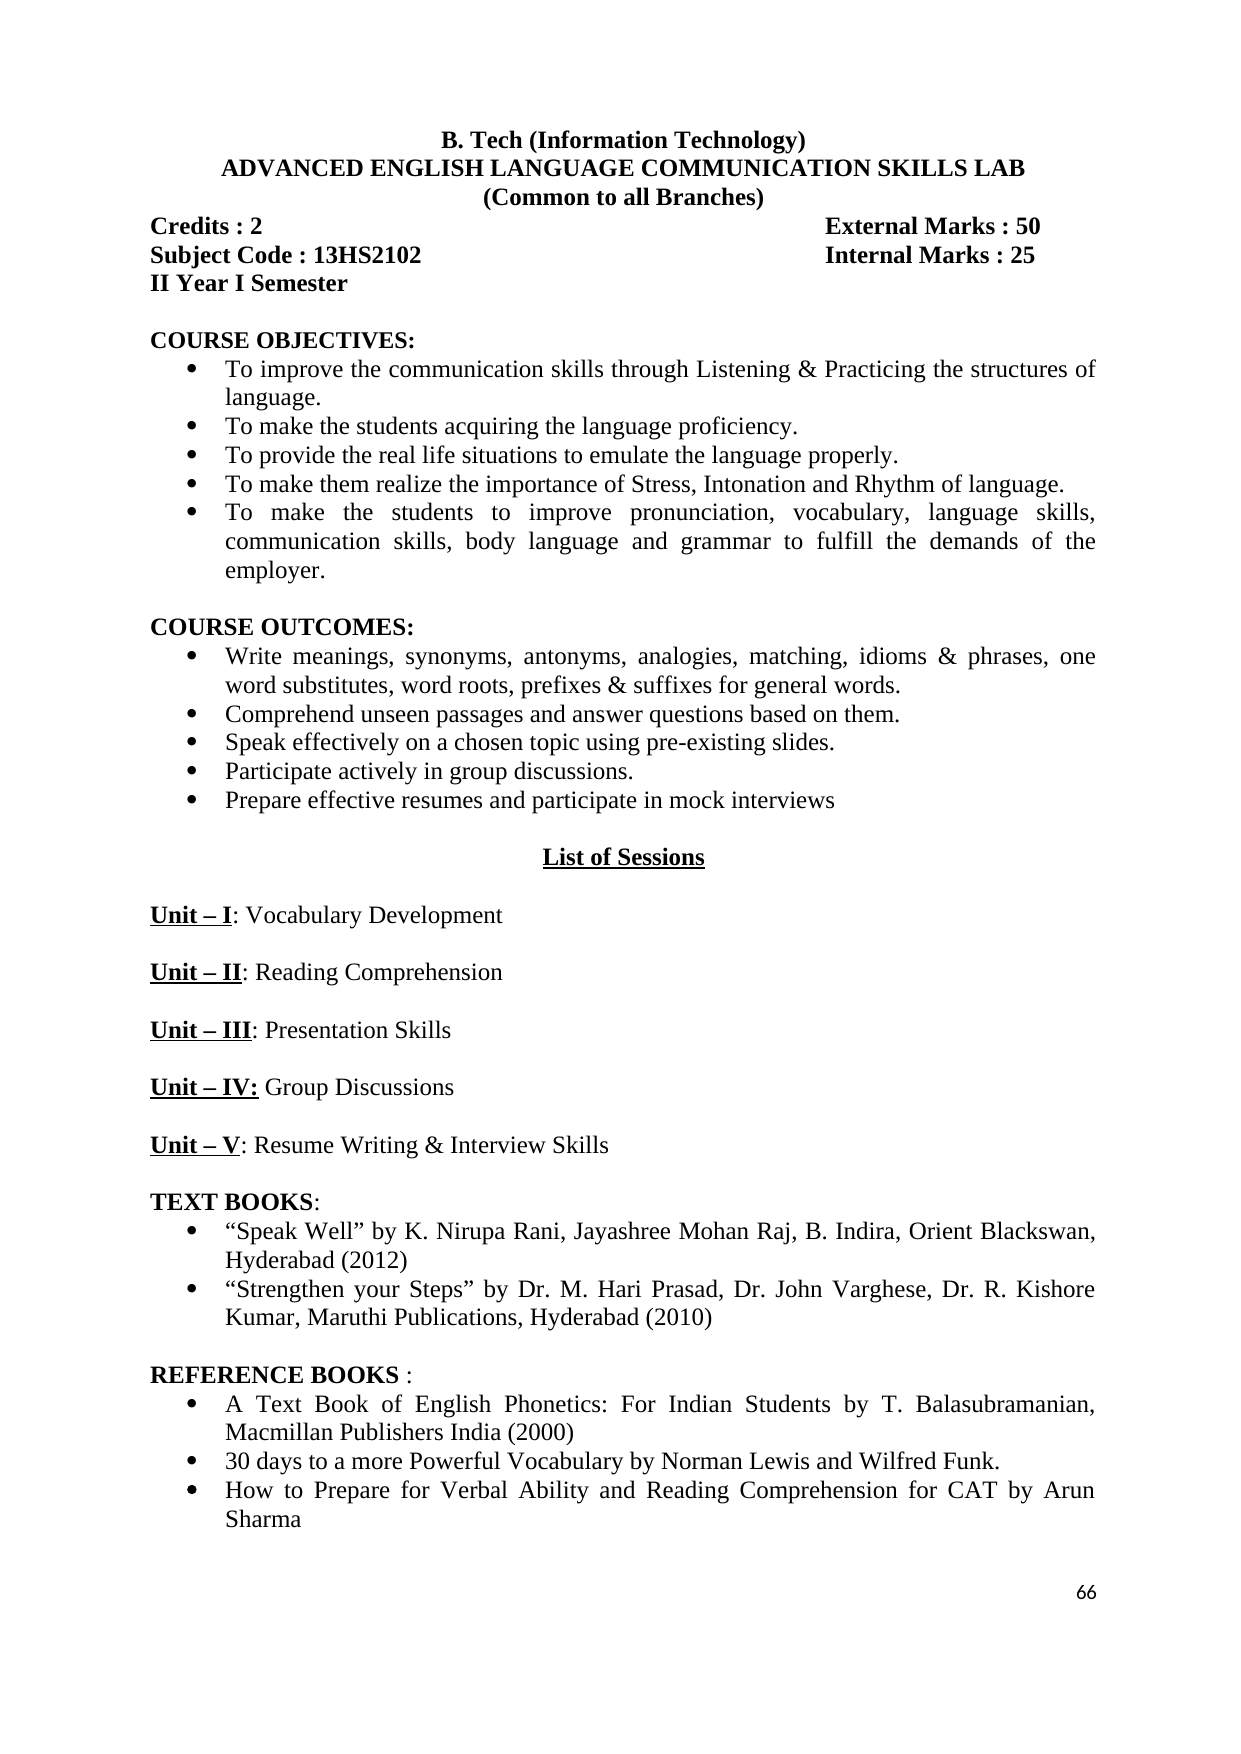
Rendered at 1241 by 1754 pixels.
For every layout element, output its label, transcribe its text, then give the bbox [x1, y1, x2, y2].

list “Speak Well” by K. Nirupa Rani, Jayashree Mohan Raj, B. Indira, Orient Blackswan, (2012) [187, 1216, 1097, 1274]
text Subject Code : 13HS2102 Internal Marks : 25 [150, 240, 1097, 268]
list COURSE OUTCOMES: [150, 612, 1097, 641]
list To make them realize the importance of Stress, Intonation and Rhythm of language. [187, 469, 1097, 497]
text Credits : 2 External Marks : 50 [150, 211, 1097, 240]
list How to Prepare for Verbal Ability and Reading Comprehension for CAT by Arun Sharma [187, 1475, 1097, 1532]
text COURSE OBJECTIVES: [150, 326, 1097, 354]
list Comprehend unseen passages and answer questions based on them. [187, 699, 1097, 727]
text Unit – V: Resume Writing & Interview Skills [150, 1130, 1097, 1159]
list A Text Book of English Phonetics: For Indian Students by T. Balasubramanian, Macmillan Publishers (2000) [187, 1389, 1097, 1446]
text II Year I Semester [150, 268, 1097, 297]
list To provide the real life situations to emulate the language properly. [187, 440, 1097, 469]
list Prepare effective resumes and participate in mock interviews [187, 785, 1097, 814]
text Unit – II: Reading Comprehension [150, 957, 1097, 986]
text (Common to all Branches) [150, 182, 1097, 211]
text List of Sessions [150, 842, 1097, 871]
text Unit – III: Presentation Skills [150, 1015, 1097, 1044]
list “Strengthen your Steps” by Dr. M. Hari Prasad, Dr. John Varghese, Dr. R. Kishore Kumar, Maruthi Publications, (2010) [187, 1274, 1097, 1331]
list 30 days to a more Powerful Vocabulary by Norman Lewis and Wilfred Funk. [187, 1446, 1097, 1475]
list To make the students acquiring the language proficiency. [187, 411, 1097, 440]
list Write meanings, synonyms, antonyms, analogies, matching, idioms & phrases, one word substitutes, word roots, prefixes & suffixes for general words. [187, 641, 1097, 699]
list To make the students to improve pronunciation, vocabulary, language skills, communication skills, body language and grammar to fulfill the demands of the employer. [187, 497, 1097, 584]
text B. Tech (Information Technology) [150, 125, 1097, 153]
list Participate actively in group discussions. [187, 756, 1097, 785]
text ADVANCED ENGLISH LANGUAGE COMMUNICATION SKILLS LAB [150, 153, 1096, 182]
text REFERENCE BOOKS : [150, 1360, 1097, 1389]
text Unit – IV: Group Discussions [150, 1072, 1097, 1101]
list Speak effectively on a chosen topic using pre-existing slides. [187, 727, 1097, 756]
text TEXT BOOKS: [150, 1187, 1097, 1216]
list To improve the communication skills through Listening & Practicing the structures of language. [187, 354, 1097, 411]
text Unit – I: Vocabulary Development [150, 900, 1097, 929]
